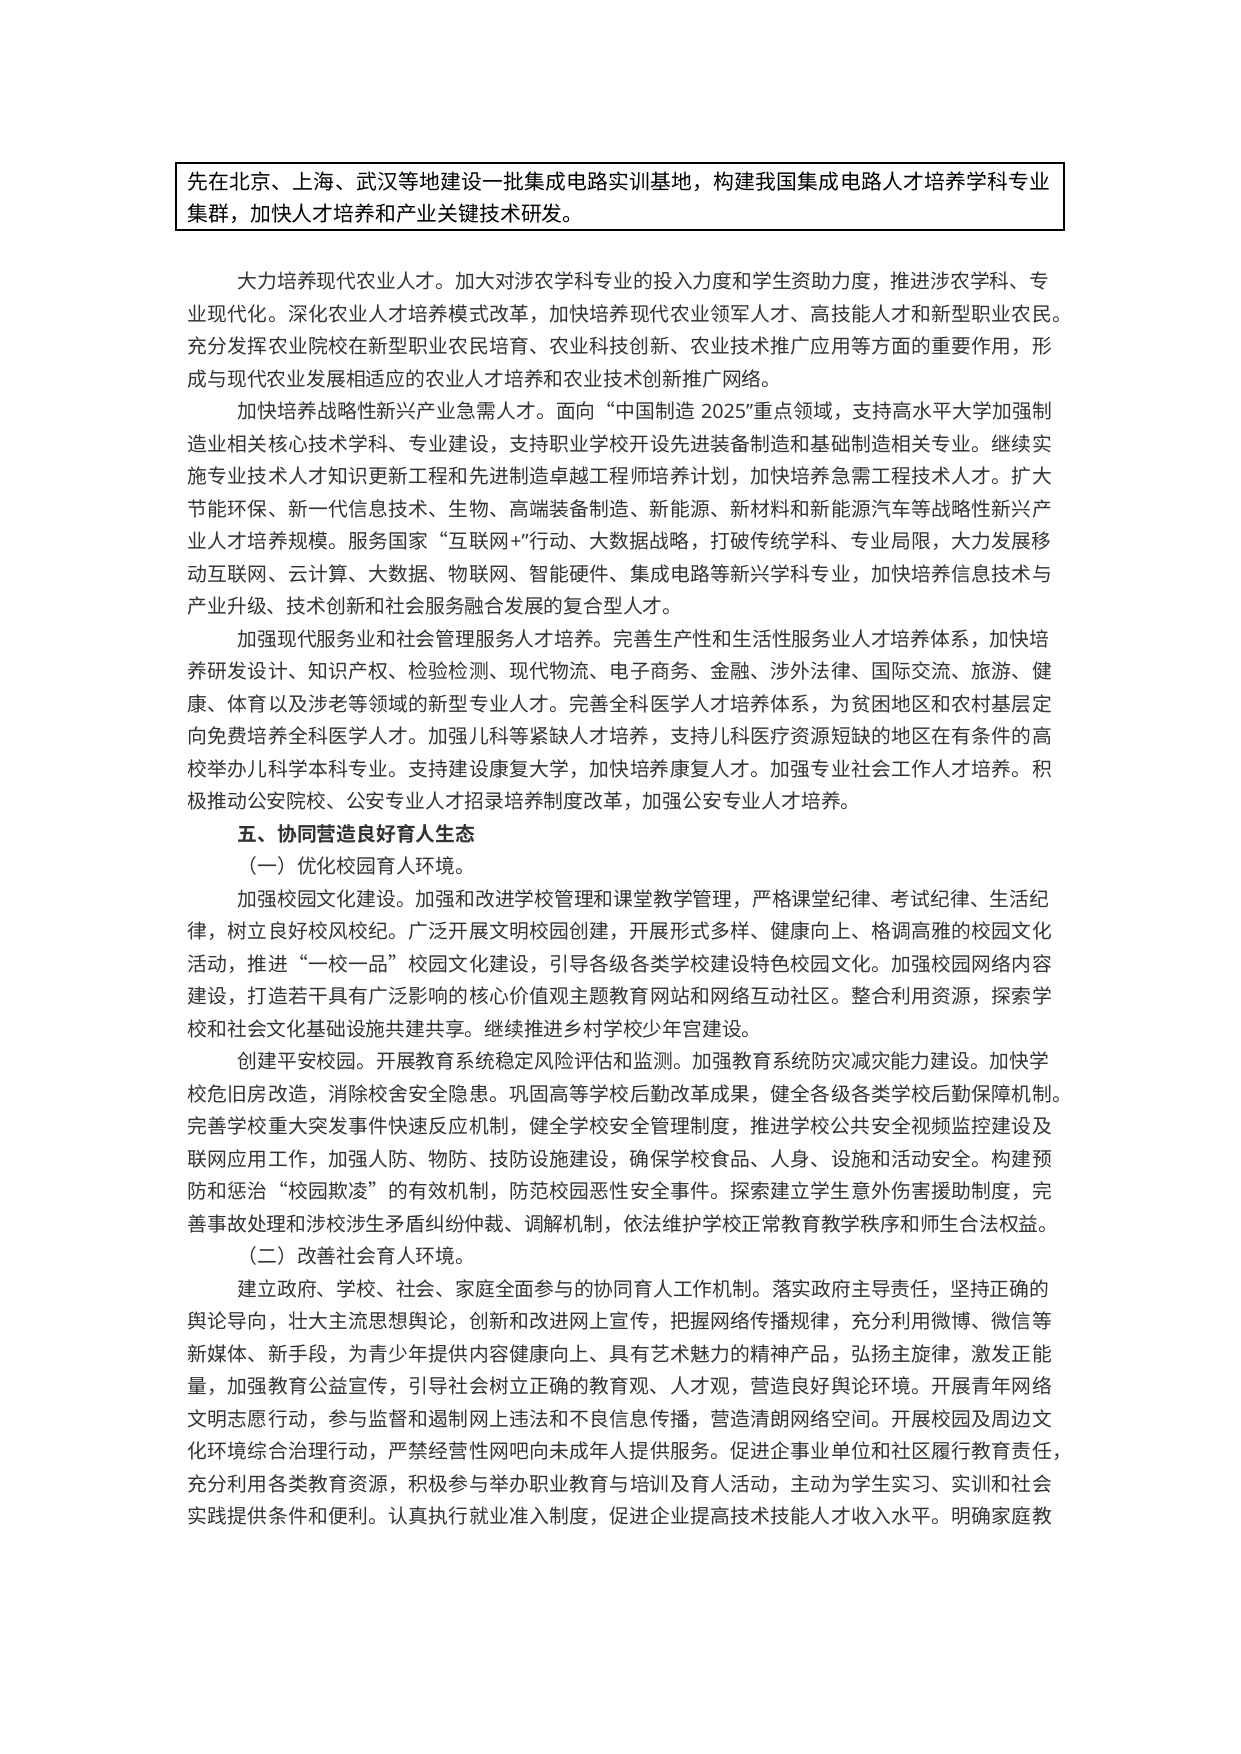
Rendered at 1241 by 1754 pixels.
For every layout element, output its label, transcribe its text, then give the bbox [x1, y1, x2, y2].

text 五、协同营造良好育人生态 [187, 816, 1053, 849]
text （二）改善社会育人环境。 [187, 1239, 1053, 1271]
text 大力培养现代农业人才。加大对涉农学科专业的投入力度和学生资助力度，推进涉农学科、专业现代化。深化农业人才培养模式改革，加快培养现代农业领军人才、高技能人才和新型职业农民。充分发挥农业院校在新型职业农民培育、农业科技创新、农业技术推广应用等方面的重要作用，形成与现代农业发展相适应的农业人才培养和农业技术创新推广网络。 [187, 264, 1053, 394]
text 创建平安校园。开展教育系统稳定风险评估和监测。加强教育系统防灾减灾能力建设。加快学校危旧房改造，消除校舍安全隐患。巩固高等学校后勤改革成果，健全各级各类学校后勤保障机制。完善学校重大突发事件快速反应机制，健全学校安全管理制度，推进学校公共安全视频监控建设及联网应用工作，加强人防、物防、技防设施建设，确保学校食品、人身、设施和活动安全。构建预防和惩治“校园欺凌”的有效机制，防范校园恶性安全事件。探索建立学生意外伤害援助制度，完善事故处理和涉校涉生矛盾纠纷仲裁、调解机制，依法维护学校正常教育教学秩序和师生合法权益。 [187, 1044, 1053, 1239]
text 加快培养战略性新兴产业急需人才。面向“中国制造2025”重点领域，支持高水平大学加强制造业相关核心技术学科、专业建设，支持职业学校开设先进装备制造和基础制造相关专业。继续实施专业技术人才知识更新工程和先进制造卓越工程师培养计划，加快培养急需工程技术人才。扩大节能环保、新一代信息技术、生物、高端装备制造、新能源、新材料和新能源汽车等战略性新兴产业人才培养规模。服务国家“互联网+”行动、大数据战略，打破传统学科、专业局限，大力发展移动互联网、云计算、大数据、物联网、智能硬件、集成电路等新兴学科专业，加快培养信息技术与产业升级、技术创新和社会服务融合发展的复合型人才。 [187, 394, 1053, 621]
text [187, 1271, 1053, 1531]
text 加强现代服务业和社会管理服务人才培养。完善生产性和生活性服务业人才培养体系，加快培养研发设计、知识产权、检验检测、现代物流、电子商务、金融、涉外法律、国际交流、旅游、健康、体育以及涉老等领域的新型专业人才。完善全科医学人才培养体系，为贫困地区和农村基层定向免费培养全科医学人才。加强儿科等紧缺人才培养，支持儿科医疗资源短缺的地区在有条件的高校举办儿科学本科专业。支持建设康复大学，加快培养康复人才。加强专业社会工作人才培养。积极推动公安院校、公安专业人才招录培养制度改革，加强公安专业人才培养。 [187, 621, 1053, 816]
text 加强校园文化建设。加强和改进学校管理和课堂教学管理，严格课堂纪律、考试纪律、生活纪律，树立良好校风校纪。广泛开展文明校园创建，开展形式多样、健康向上、格调高雅的校园文化活动，推进“一校一品”校园文化建设，引导各级各类学校建设特色校园文化。加强校园网络内容建设，打造若干具有广泛影响的核心价值观主题教育网站和网络互动社区。整合利用资源，探索学校和社会文化基础设施共建共享。继续推进乡村学校少年宫建设。 [187, 881, 1053, 1044]
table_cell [177, 164, 1063, 229]
text （一）优化校园育人环境。 [187, 849, 1053, 881]
